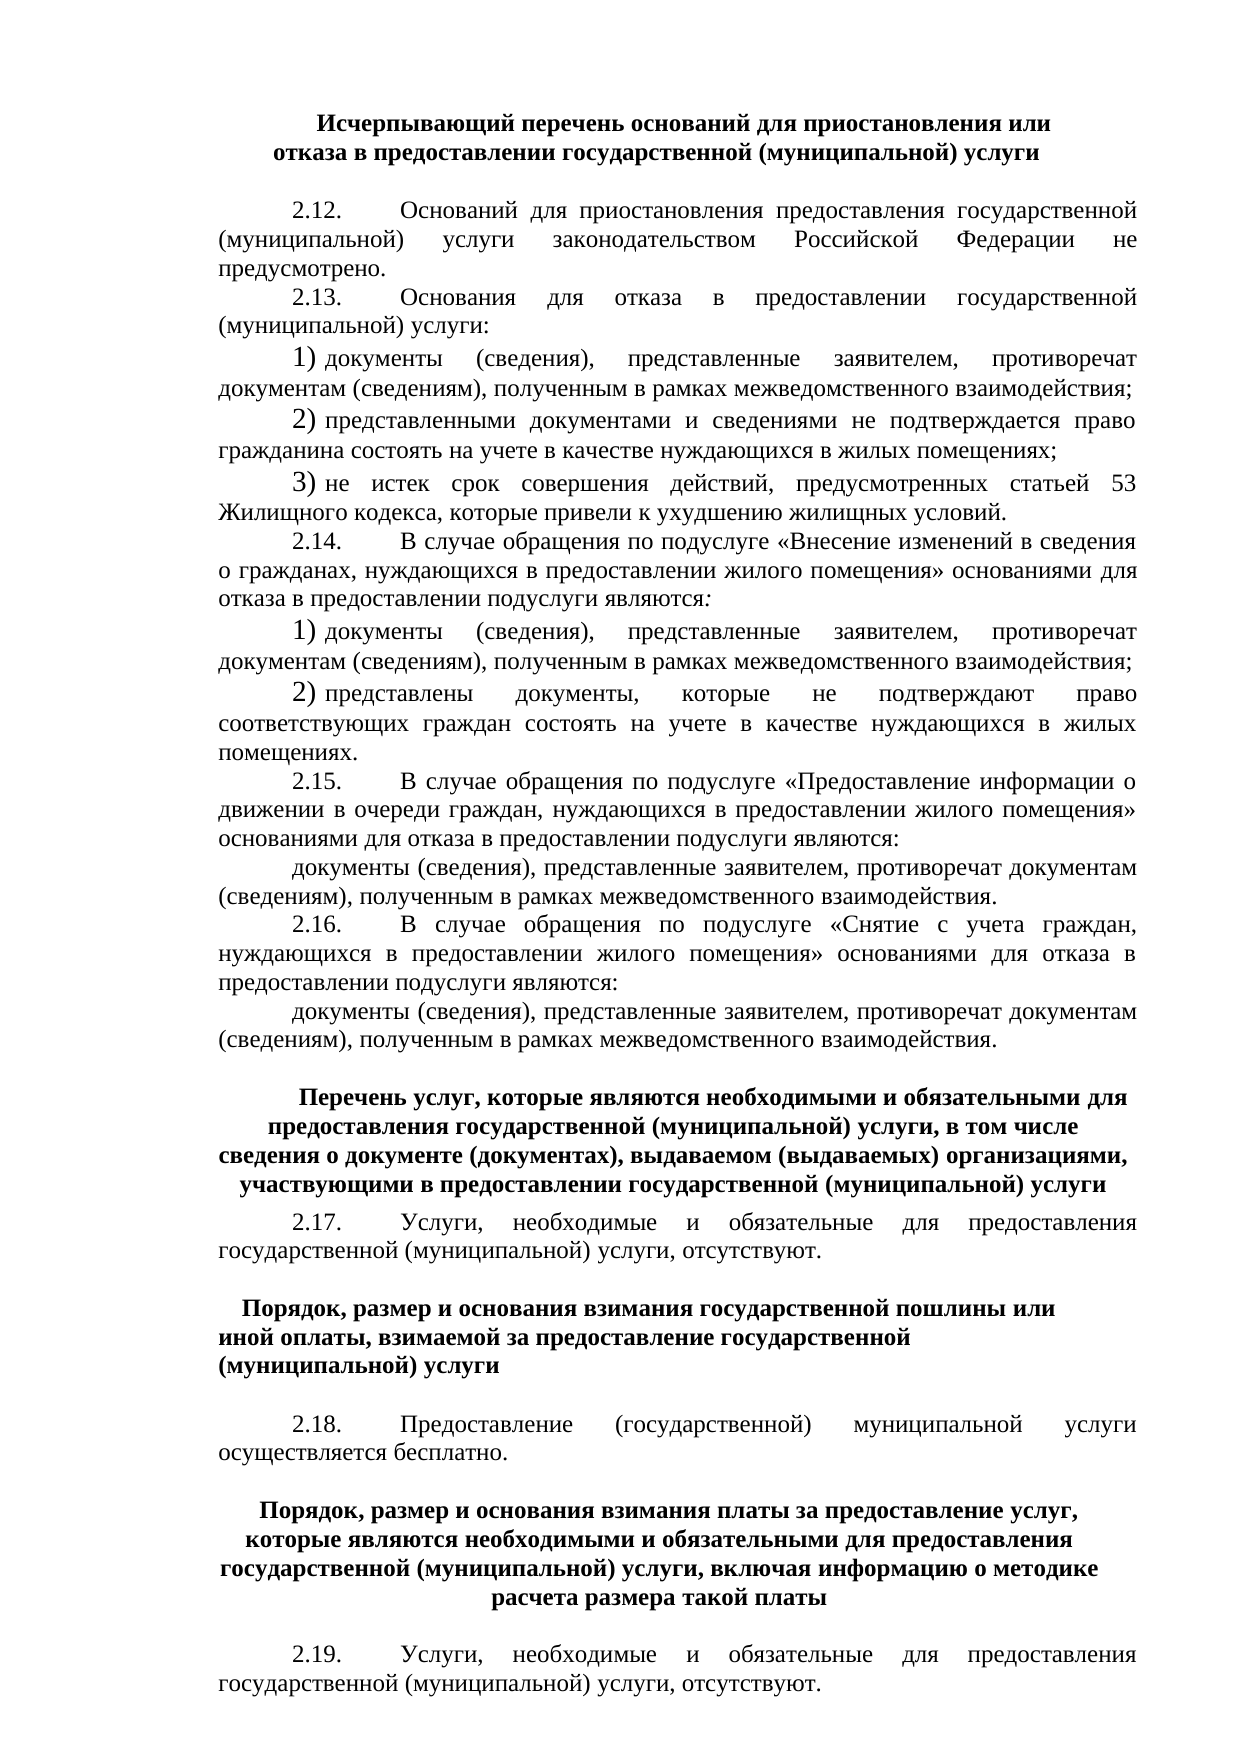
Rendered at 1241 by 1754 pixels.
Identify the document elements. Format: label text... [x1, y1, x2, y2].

text (муниципальной) услуги [218, 1350, 1223, 1379]
list представлены документы, которые не подтверждают право соответствующих граждан состоять на учете в качестве нуждающихся в жилых помещениях. [218, 674, 1137, 766]
list В случае обращения по подуслуге «Внесение изменений в сведения о гражданах, нуждающихся в предоставлении жилого помещения» основаниями для отказа в предоставлении подуслуги являются: [218, 526, 1137, 612]
list документы (сведения), представленные заявителем, противоречат документам (сведениям), полученным в рамках межведомственного взаимодействия; [218, 612, 1137, 674]
subtitle Перечень услуг, которые являются необходимыми и обязательными для предоставления государственной (муниципальной) услуги, в том числе сведения о документе (документах), выдаваемом (выдаваемых) организациями, участвующими в предоставлении государственной (муниципальной) услуги [218, 1082, 1127, 1197]
list документы (сведения), представленные заявителем, противоречат документам (сведениям), полученным в рамках межведомственного взаимодействия; [218, 339, 1137, 401]
list Предоставление (государственной) муниципальной услуги осуществляется бесплатно. [218, 1409, 1136, 1466]
subtitle Порядок, размер и основания взимания государственной пошлины или иной оплаты, взимаемой за предоставление государственной [218, 1293, 1112, 1350]
list Оснований для приостановления предоставления государственной (муниципальной) услуги законодательством Российской Федерации не предусмотрено. [218, 195, 1137, 281]
text документы (сведения), представленные заявителем, противоречат документам (сведениям), полученным в рамках межведомственного взаимодействия. [218, 996, 1137, 1053]
list Услуги, необходимые и обязательные для предоставления государственной (муниципальной) услуги, отсутствуют. [218, 1639, 1137, 1697]
list В случае обращения по подуслуге «Предоставление информации о движении в очереди граждан, нуждающихся в предоставлении жилого помещения» основаниями для отказа в предоставлении подуслуги являются: [218, 766, 1137, 852]
subtitle Порядок, размер и основания взимания платы за предоставление услуг, которые являются необходимыми и обязательными для предоставления государственной (муниципальной) услуги, включая информацию о методике расчета размера такой платы [218, 1495, 1100, 1610]
list В случае обращения по подуслуге «Снятие с учета граждан, нуждающихся в предоставлении жилого помещения» основаниями для отказа в предоставлении подуслуги являются: [218, 909, 1137, 996]
list представленными документами и сведениями не подтверждается право гражданина состоять на учете в качестве нуждающихся в жилых помещениях; [218, 401, 1136, 464]
subtitle Исчерпывающий перечень оснований для приостановления или отказа в предоставлении государственной (муниципальной) услуги [218, 108, 1094, 166]
list Услуги, необходимые и обязательные для предоставления государственной (муниципальной) услуги, отсутствуют. [218, 1207, 1137, 1264]
list Основания для отказа в предоставлении государственной (муниципальной) услуги: [218, 282, 1137, 339]
text документы (сведения), представленные заявителем, противоречат документам (сведениям), полученным в рамках межведомственного взаимодействия. [218, 852, 1137, 909]
list не истек срок совершения действий, предусмотренных статьей 53 Жилищного кодекса, которые привели к ухудшению жилищных условий. [218, 464, 1136, 526]
